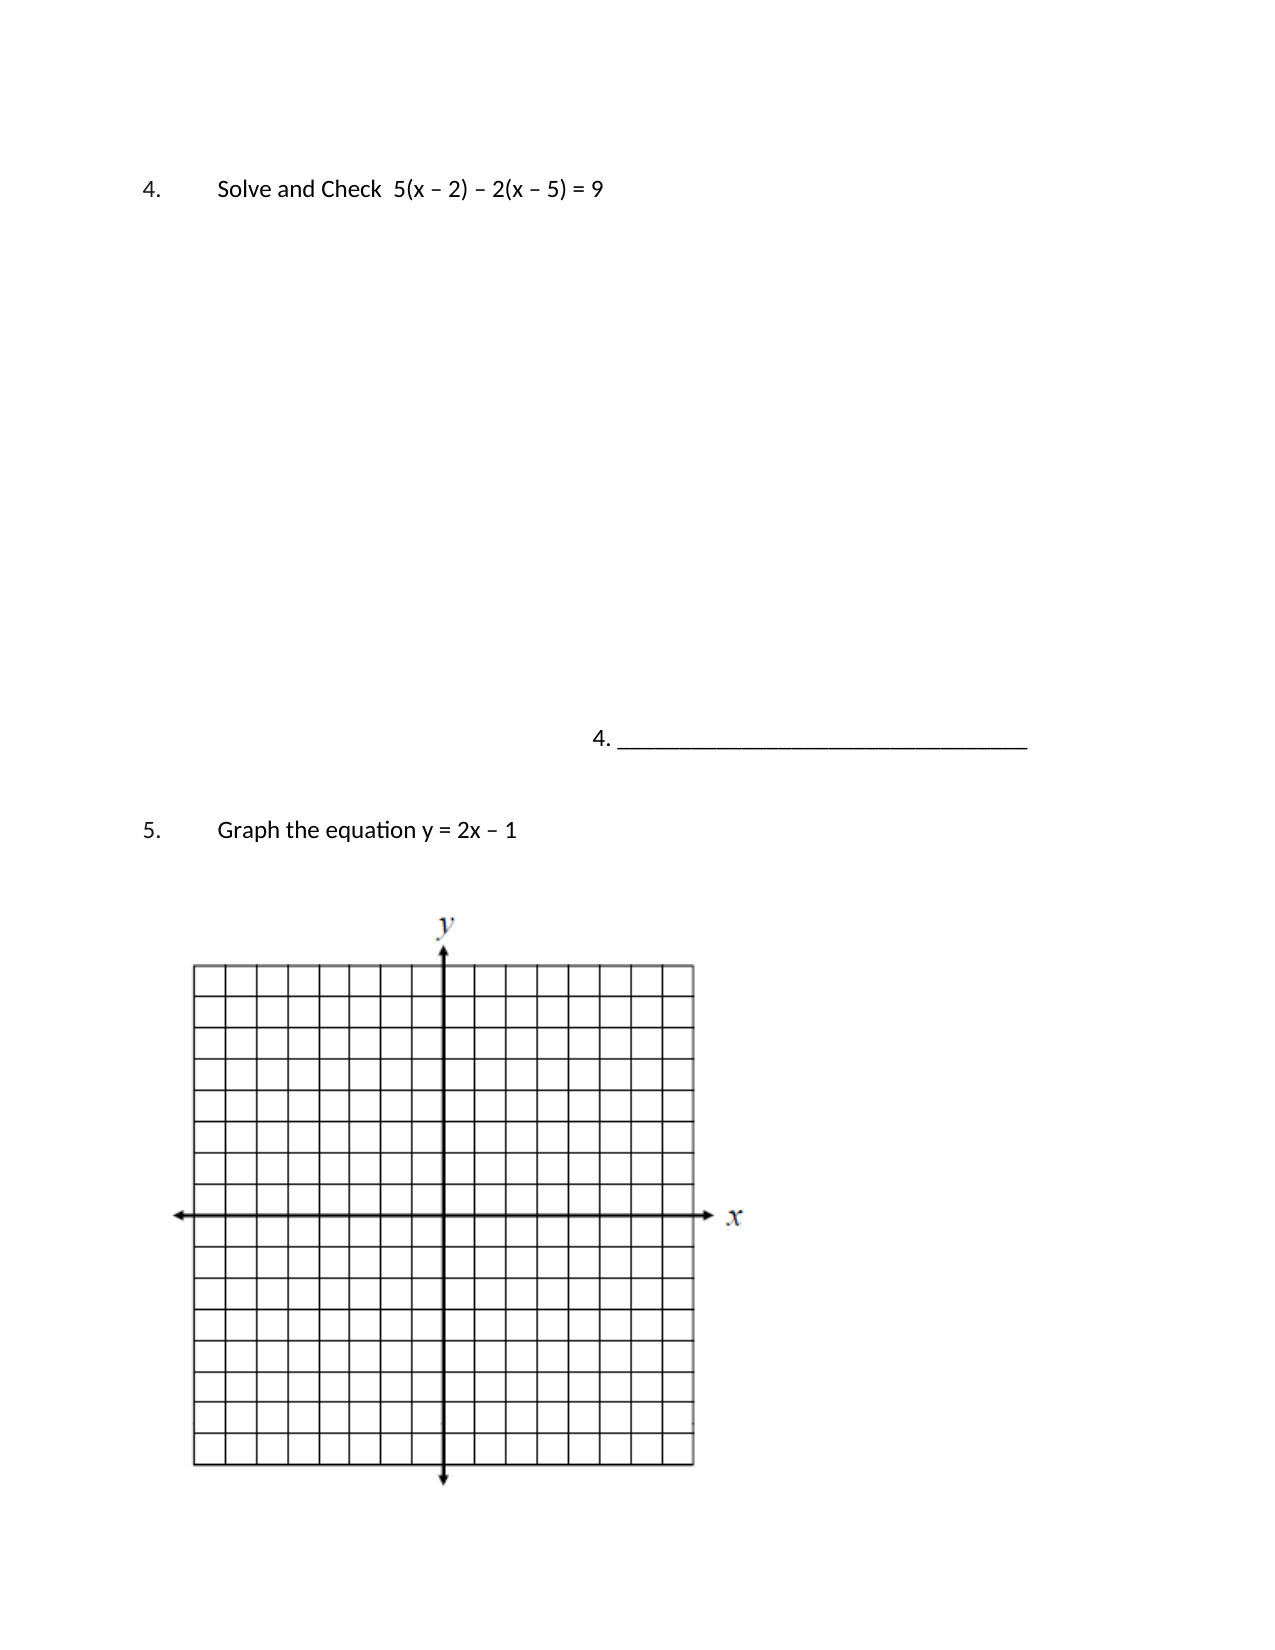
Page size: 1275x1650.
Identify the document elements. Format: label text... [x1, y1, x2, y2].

text 4. _________________________________ [142, 722, 1132, 753]
picture [142, 905, 759, 1500]
text 5. Graph the equation y = 2x – 1 [142, 814, 1132, 844]
text 4. Solve and Check 5(x – 2) – 2(x – 5) = 9 [142, 173, 1132, 203]
